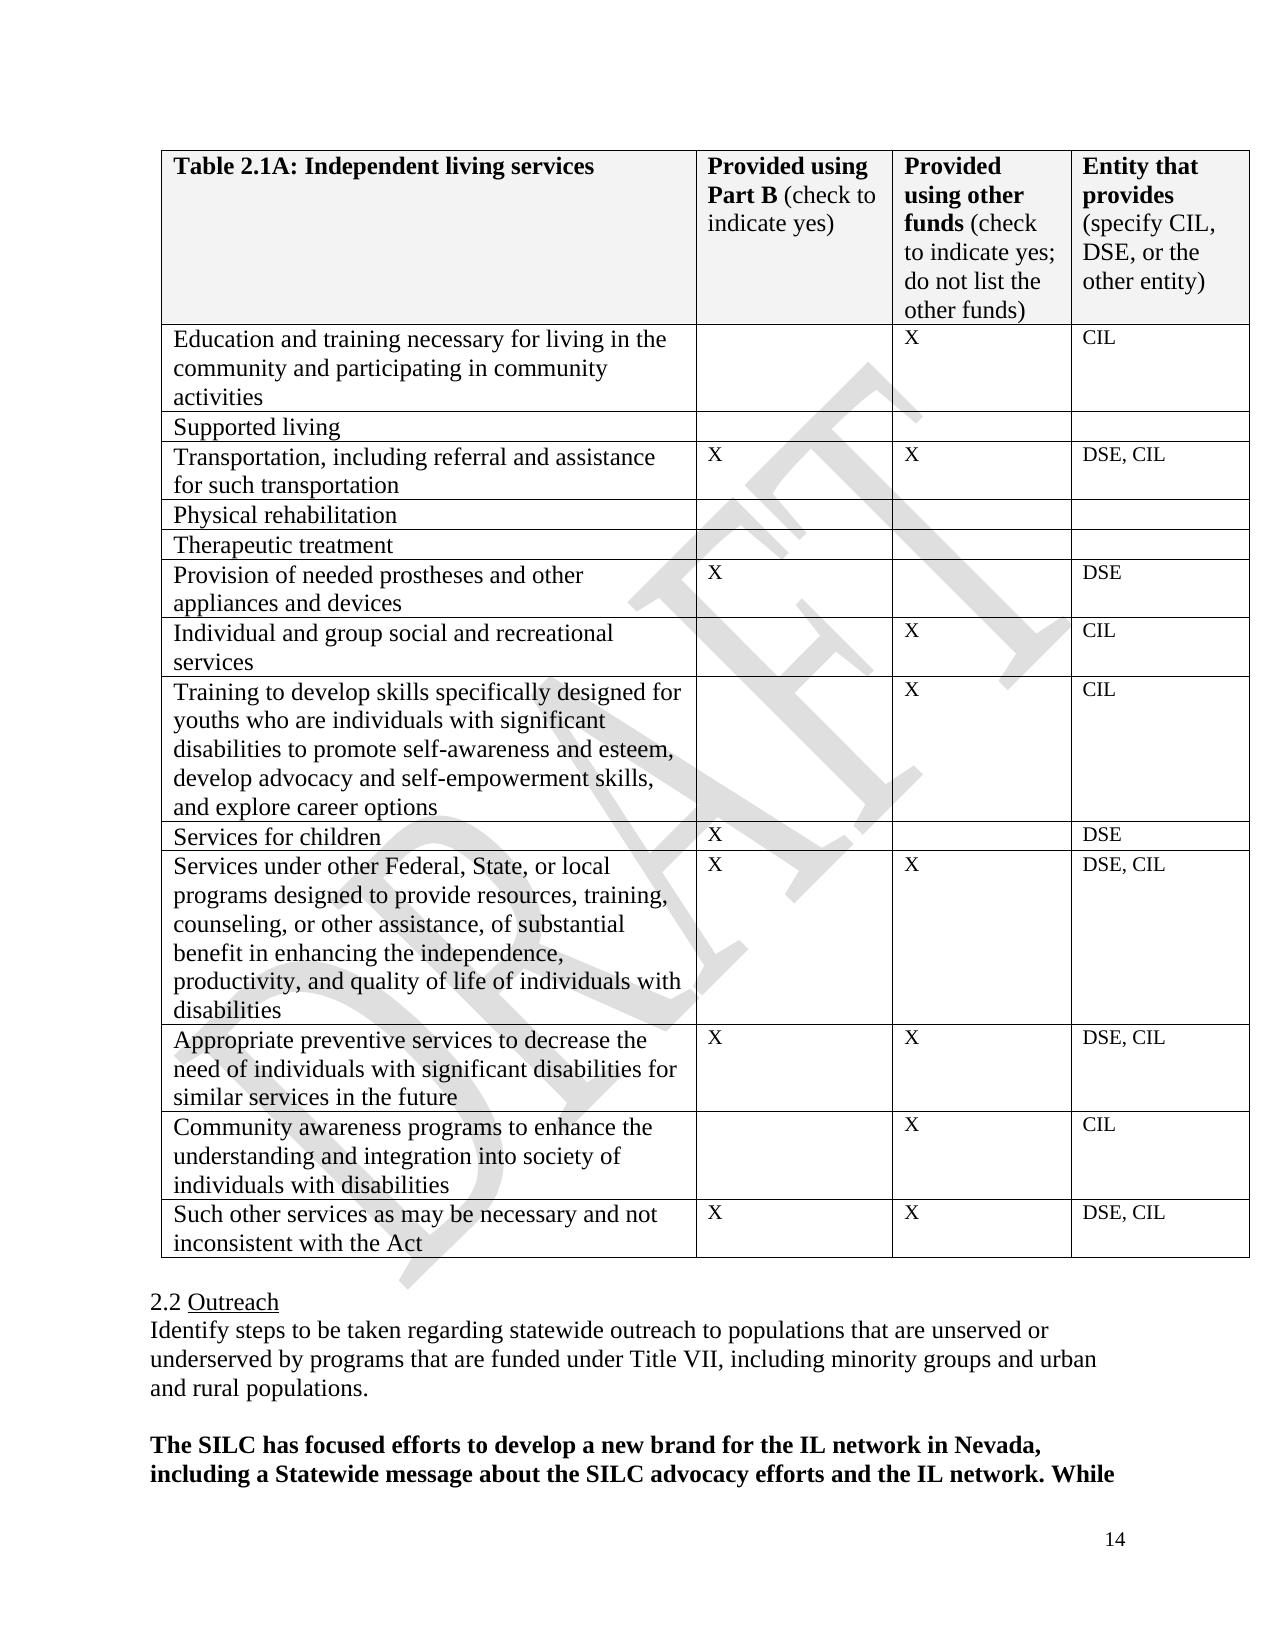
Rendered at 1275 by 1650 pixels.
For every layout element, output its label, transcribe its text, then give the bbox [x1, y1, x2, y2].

table_cell Training to develop skills specifically designed for youths who are individuals with significant disabilities to promote self-awareness and esteem, develop advocacy and self-empowerment skills, and explore career options [162, 677, 696, 821]
table_cell CIL [1072, 325, 1249, 411]
table_cell Appropriate preventive services to decrease the need of individuals with significant disabilities for similar services in the future [162, 1025, 696, 1111]
table_cell [893, 822, 1071, 850]
table_cell [697, 1112, 892, 1198]
table_cell Provision of needed prostheses and other appliances and devices [162, 560, 696, 617]
table_cell CIL [1072, 1112, 1249, 1198]
table_cell [1072, 500, 1249, 529]
table_header Entity that provides (specify CIL, DSE, or the other entity) [1072, 151, 1249, 323]
table_cell X [893, 1112, 1071, 1198]
table_cell X [697, 822, 892, 850]
table_cell Such other services as may be necessary and not inconsistent with the Act [162, 1200, 696, 1257]
table_cell X [697, 442, 892, 499]
table_cell CIL [1072, 677, 1249, 821]
table_cell [893, 500, 1071, 529]
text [150, 1431, 1125, 1488]
table_cell X [893, 618, 1071, 676]
table_cell Education and training necessary for living in the community and participating in community activities [162, 325, 696, 411]
table_cell DSE, CIL [1072, 851, 1249, 1024]
table_cell [697, 412, 892, 441]
table_cell [697, 500, 892, 529]
table_header Provided using other funds (check to indicate yes; do not list the other funds) [893, 151, 1071, 323]
table_cell [893, 560, 1071, 617]
table_cell Supported living [162, 412, 696, 441]
table_cell DSE [1072, 822, 1249, 850]
table_cell X [697, 1025, 892, 1111]
table_header Table 2.1A: Independent living services [162, 151, 696, 323]
table_cell [893, 530, 1071, 559]
table_cell X [697, 851, 892, 1024]
text 2.2 Outreach [150, 1287, 1125, 1316]
table_cell DSE [1072, 560, 1249, 617]
table_cell [1072, 412, 1249, 441]
table_cell X [893, 1025, 1071, 1111]
table_cell [1072, 530, 1249, 559]
table_cell [893, 412, 1071, 441]
table_cell X [893, 1200, 1071, 1257]
text Identify steps to be taken regarding statewide outreach to populations that are unserved or underserved by programs that are funded under Title VII, including minority groups and urban and rural populations. [150, 1316, 1125, 1402]
table_cell [697, 677, 892, 821]
table_cell Therapeutic treatment [162, 530, 696, 559]
table_cell X [893, 677, 1071, 821]
table_cell Services for children [162, 822, 696, 850]
table_cell X [893, 325, 1071, 411]
table_cell Individual and group social and recreational services [162, 618, 696, 676]
table_cell Services under other Federal, State, or local programs designed to provide resources, training, counseling, or other assistance, of substantial benefit in enhancing the independence, productivity, and quality of life of individuals with disabilities [162, 851, 696, 1024]
table_cell DSE, CIL [1072, 1200, 1249, 1257]
table_cell [697, 530, 892, 559]
table_cell X [893, 442, 1071, 499]
table_cell Community awareness programs to enhance the understanding and integration into society of individuals with disabilities [162, 1112, 696, 1198]
table_cell X [893, 851, 1071, 1024]
table_cell X [697, 560, 892, 617]
table_cell Physical rehabilitation [162, 500, 696, 529]
table_cell Transportation, including referral and assistance for such transportation [162, 442, 696, 499]
table_cell CIL [1072, 618, 1249, 676]
table_cell [697, 325, 892, 411]
table_header Provided using Part B (check to indicate yes) [697, 151, 892, 323]
table_cell X [697, 1200, 892, 1257]
table_cell DSE, CIL [1072, 442, 1249, 499]
table_cell DSE, CIL [1072, 1025, 1249, 1111]
table_cell [697, 618, 892, 676]
